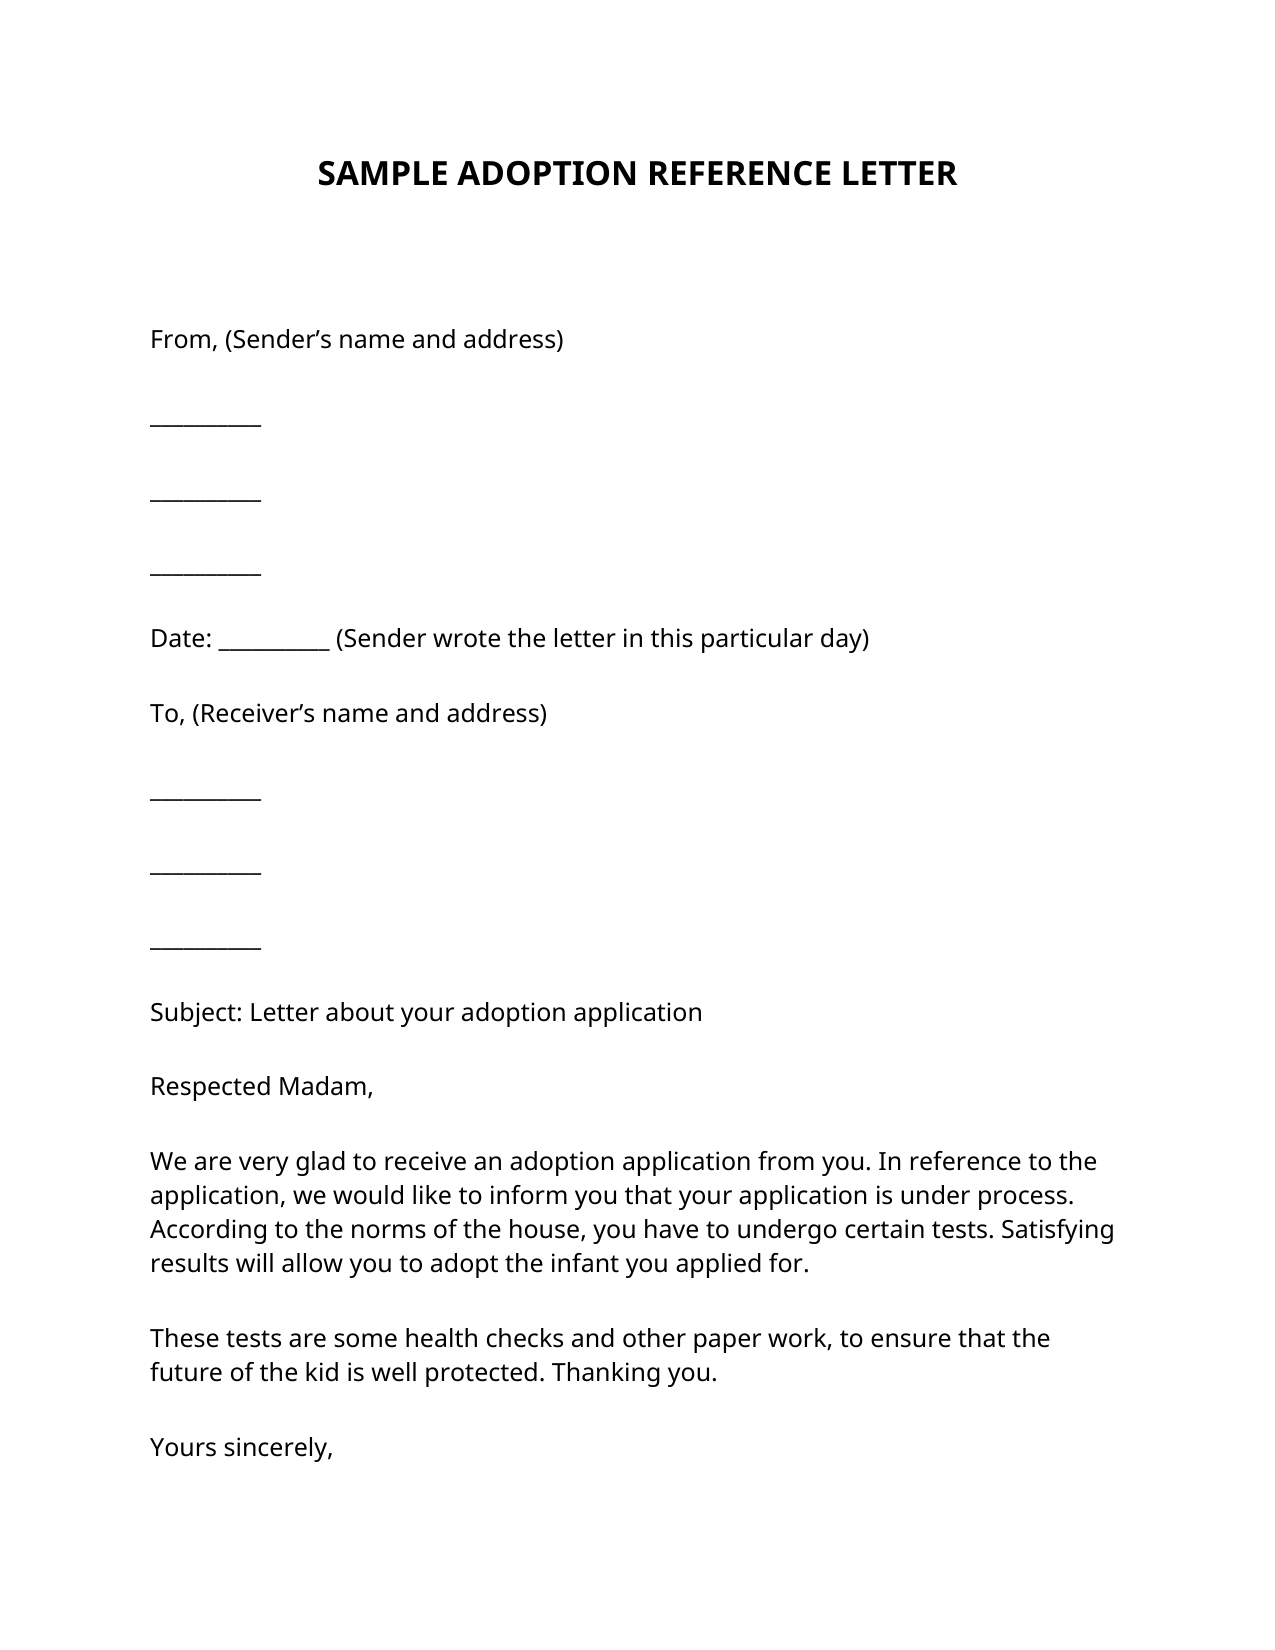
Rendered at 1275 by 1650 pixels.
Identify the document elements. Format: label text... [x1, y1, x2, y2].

text Subject: Letter about your adoption application [150, 994, 1125, 1028]
text Respected Madam, [150, 1069, 1125, 1103]
text These tests are some health checks and other paper work, to ensure that the future of the kid is well protected. Thanking you. [150, 1321, 1125, 1389]
text __________ [150, 471, 1125, 506]
text Date: __________ (Sender wrote the letter in this particular day) [150, 621, 1125, 655]
text __________ [150, 919, 1125, 954]
text We are very glad to receive an adoption application from you. In reference to the application, we would like to inform you that your application is under process. According to the norms of the house, you have to undergo certain tests. Satisfying results will allow you to adopt the infant you applied for. [150, 1144, 1125, 1280]
text __________ [150, 770, 1125, 804]
text __________ [150, 845, 1125, 879]
text Yours sincerely, [150, 1429, 1125, 1463]
text SAMPLE ADOPTION REFERENCE LETTER [150, 150, 1125, 195]
text To, (Receiver’s name and address) [150, 696, 1125, 729]
text From, (Sender’s name and address) [150, 322, 1125, 356]
text __________ [150, 546, 1125, 580]
text __________ [150, 397, 1125, 431]
